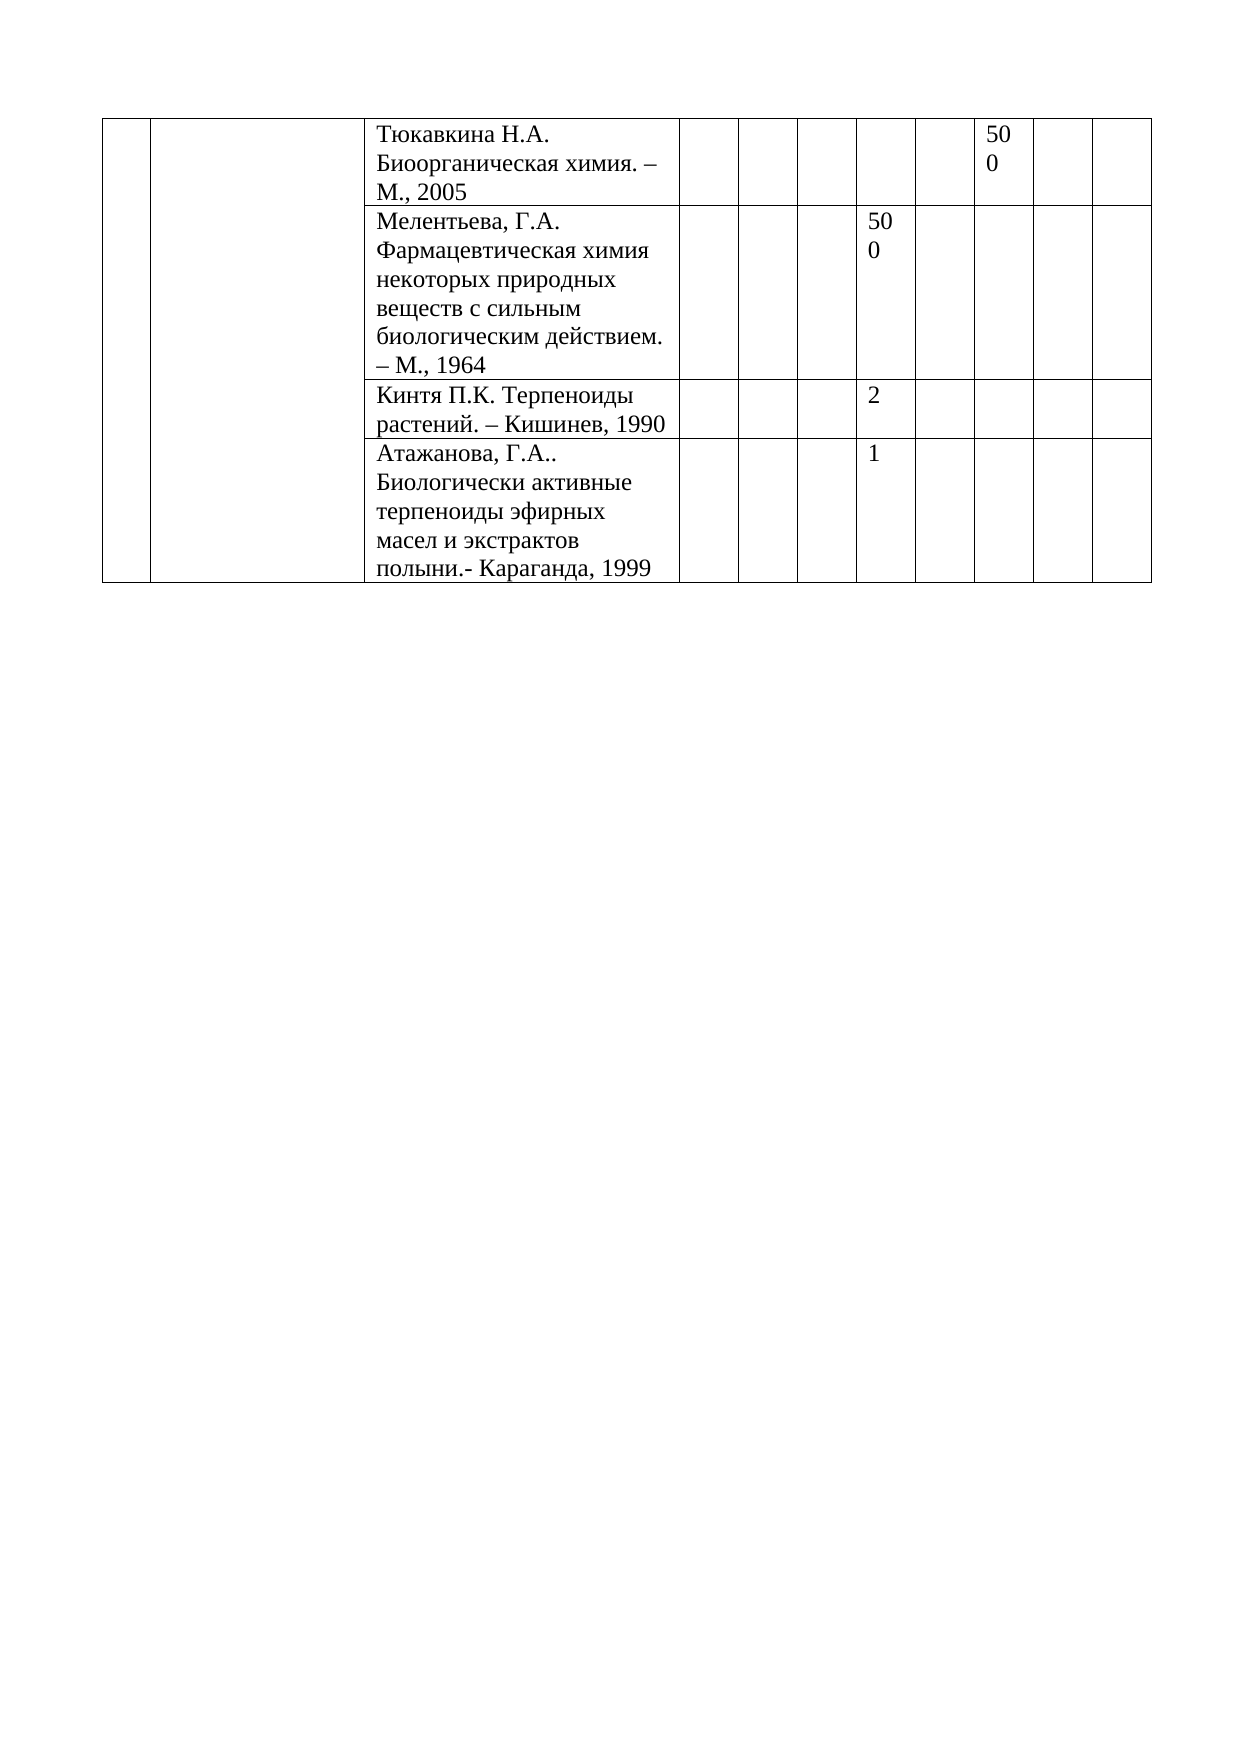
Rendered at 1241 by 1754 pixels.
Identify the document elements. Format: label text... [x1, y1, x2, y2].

table_cell Атажанова, Г.А.. Биологически активные терпеноиды эфирных масел и экстрактов полыни.- Караганда, 1999 [365, 439, 679, 582]
table_cell [739, 380, 797, 437]
table_cell [1034, 439, 1092, 582]
table_cell [1034, 119, 1092, 205]
table_cell [1093, 119, 1151, 205]
table_cell [916, 380, 974, 437]
table_cell [916, 206, 974, 379]
table_cell [1093, 439, 1151, 582]
table_cell [680, 119, 738, 205]
table_cell [916, 119, 974, 205]
table_cell 500 [857, 206, 915, 379]
table_cell [1034, 206, 1092, 379]
table_cell [857, 119, 915, 205]
table_cell [739, 119, 797, 205]
table_cell Тюкавкина Н.А. Биоорганическая химия. – М., 2005 [365, 119, 679, 205]
table_cell 2 [857, 380, 915, 437]
table_cell [916, 439, 974, 582]
table_cell 500 [975, 119, 1033, 205]
table_cell [975, 380, 1033, 437]
table_cell [798, 439, 856, 582]
table_cell Мелентьева, Г.А. Фармацевтическая химия некоторых природных веществ с сильным биологическим действием. – М., 1964 [365, 206, 679, 379]
table_cell [975, 439, 1033, 582]
table_cell [680, 380, 738, 437]
table_cell [1034, 380, 1092, 437]
table_cell [739, 206, 797, 379]
table_cell [975, 206, 1033, 379]
table_cell Кинтя П.К. Терпеноиды растений. – Кишинев, 1990 [365, 380, 679, 437]
table_cell [739, 439, 797, 582]
table_cell [798, 380, 856, 437]
table_cell [680, 206, 738, 379]
table_cell [680, 439, 738, 582]
table_cell [1093, 380, 1151, 437]
table_cell [1093, 206, 1151, 379]
table_cell [798, 206, 856, 379]
table_cell [798, 119, 856, 205]
table_cell 1 [857, 439, 915, 582]
